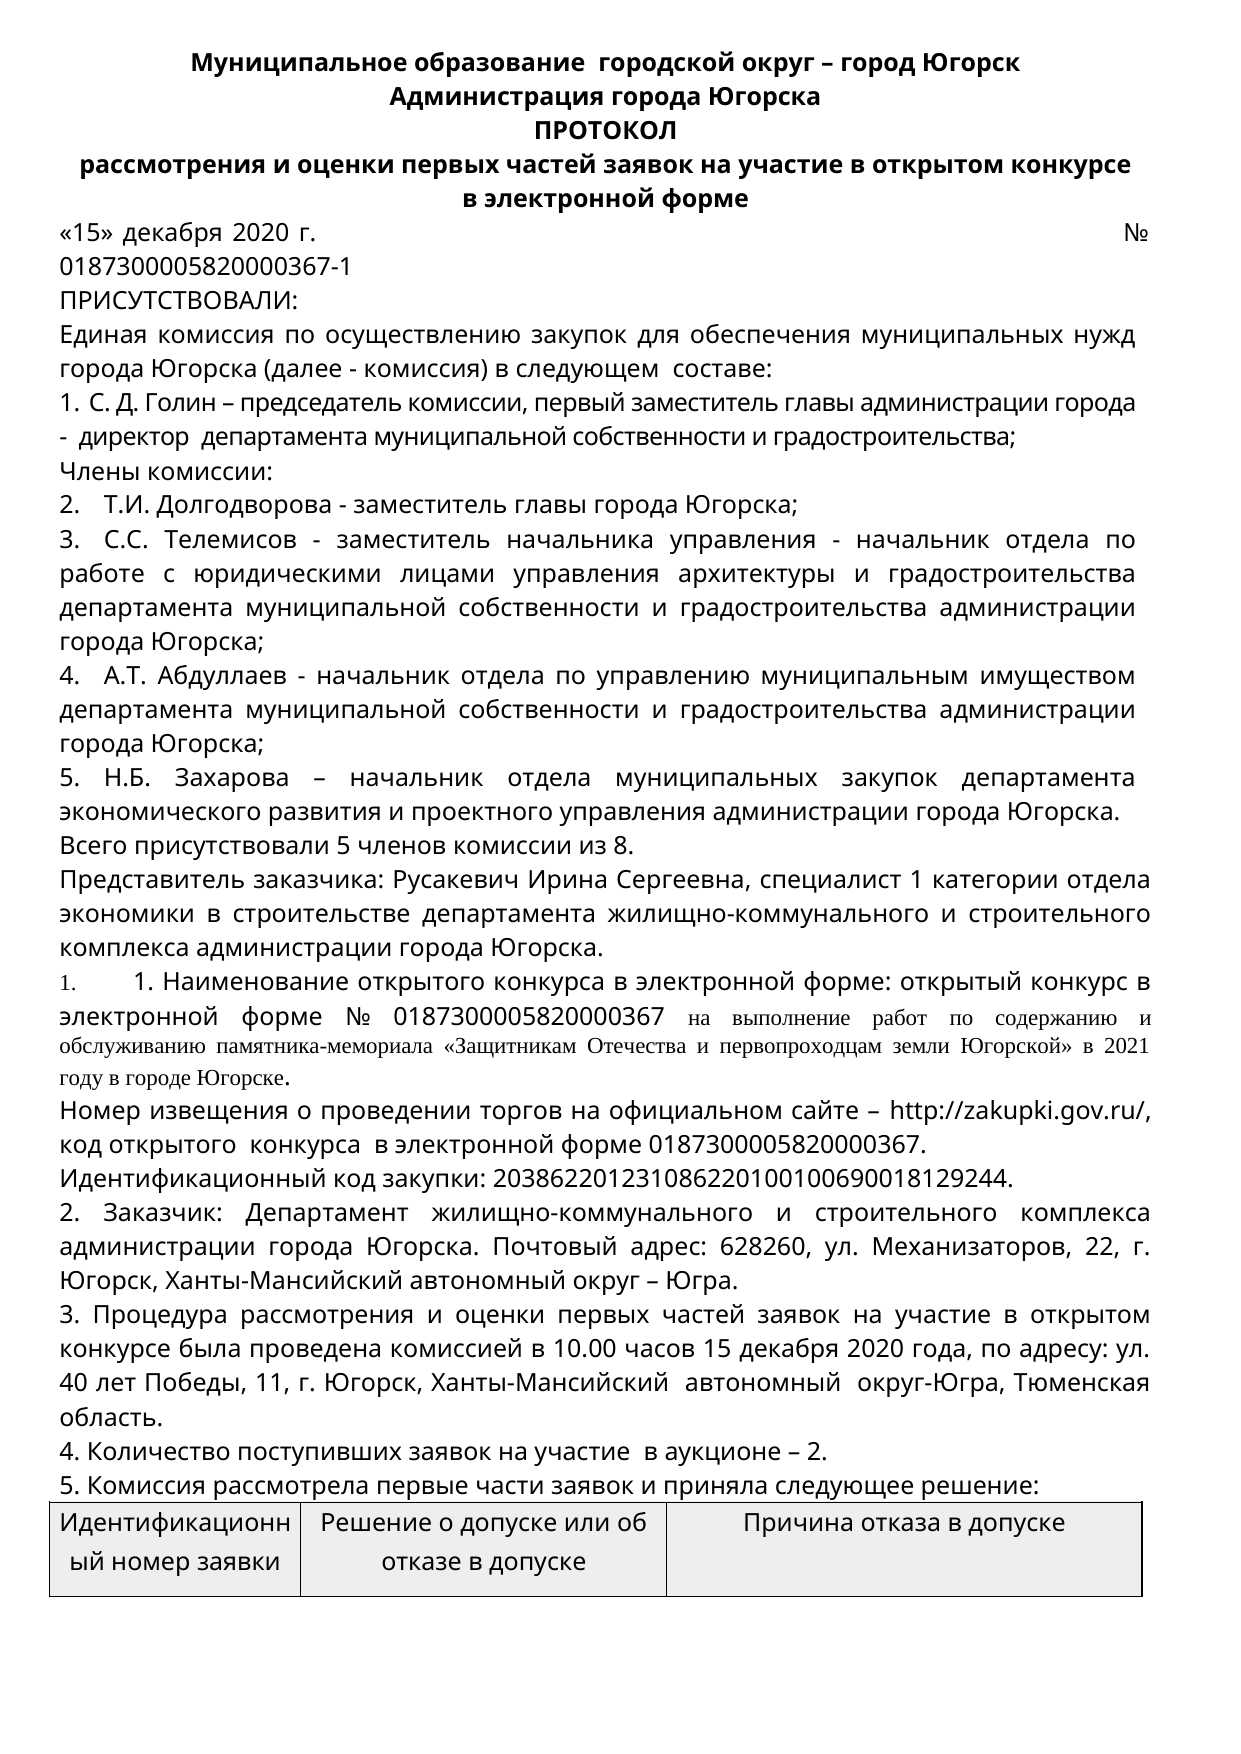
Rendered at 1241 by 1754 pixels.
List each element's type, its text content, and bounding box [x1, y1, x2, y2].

text 2. Заказчик: Департамент жилищно-коммунального и строительного комплекса администрации города Югорска. Почтовый адрес: 628260, ул. Механизаторов, 22, г. Югорск, Ханты-Мансийский автономный округ – Югра. [59, 1195, 1152, 1297]
text ПРОТОКОЛ [59, 112, 1152, 147]
list С. Д. Голин – председатель комиссии, первый заместитель главы администрации города - директор департамента муниципальной собственности и градостроительства; [59, 385, 1137, 453]
text Единая комиссия по осуществлению закупок для обеспечения муниципальных нужд города Югорска (далее - комиссия) в следующем составе: [59, 317, 1137, 385]
text Номер извещения о проведении торгов на официальном сайте – http://zakupki.gov.ru/, код открытого конкурса в электронной форме 0187300005820000367. [59, 1093, 1152, 1161]
list С.С. Телемисов - заместитель начальника управления - начальник отдела по работе с юридическими лицами управления архитектуры и градостроительства департамента муниципальной собственности и градостроительства администрации города Югорска; [59, 521, 1137, 657]
text в электронной форме [59, 181, 1152, 215]
text Муниципальное образование городской округ – город Югорск [59, 44, 1152, 78]
text 3. Процедура рассмотрения и оценки первых частей заявок на участие в открытом конкурсе была проведена комиссией в 10.00 часов 15 декабря 2020 года, по адресу: ул. 40 лет Победы, 11, г. Югорск, Ханты-Мансийский автономный округ-Югра, Тюменская область. [59, 1297, 1152, 1433]
text рассмотрения и оценки первых частей заявок на участие в открытом конкурсе [59, 147, 1152, 181]
text Идентификационный код закупки: 203862201231086220100100690018129244. [59, 1161, 1152, 1195]
table_header Причина отказа в допуске [667, 1503, 1141, 1596]
text 5. Комиссия рассмотрела первые части заявок и приняла следующее решение: [59, 1467, 1152, 1501]
list Всего присутствовали 5 членов комиссии из 8. [59, 828, 1137, 862]
table_header Решение о допуске или об отказе в допуске [301, 1503, 666, 1596]
list Т.И. Долгодворова - заместитель главы города Югорска; [59, 487, 1137, 521]
text Администрация города Югорска [59, 78, 1152, 112]
list 1. Наименование открытого конкурса в электронной форме: открытый конкурс в электронной форме № 0187300005820000367 на выполнение работ по содержанию и обслуживанию памятника-мемориала «Защитникам Отечества и первопроходцам земли Югорской» в 2021 году в городе Югорске. [59, 964, 1152, 1093]
text Представитель заказчика: Русакевич Ирина Сергеевна, специалист 1 категории отдела экономики в строительстве департамента жилищно-коммунального и строительного комплекса администрации города Югорска. [59, 862, 1152, 964]
list Н.Б. Захарова – начальник отдела муниципальных закупок департамента экономического развития и проектного управления администрации города Югорска. [59, 760, 1137, 828]
table_header Идентификационный номер заявки [50, 1503, 300, 1596]
text 4. Количество поступивших заявок на участие в аукционе – 2. [59, 1433, 1152, 1467]
text «15» декабря 2020 г. № 0187300005820000367-1 [59, 215, 1152, 283]
text ПРИСУТСТВОВАЛИ: [59, 283, 1152, 317]
list Члены комиссии: [59, 453, 1152, 487]
list А.Т. Абдуллаев - начальник отдела по управлению муниципальным имуществом департамента муниципальной собственности и градостроительства администрации города Югорска; [59, 657, 1137, 760]
